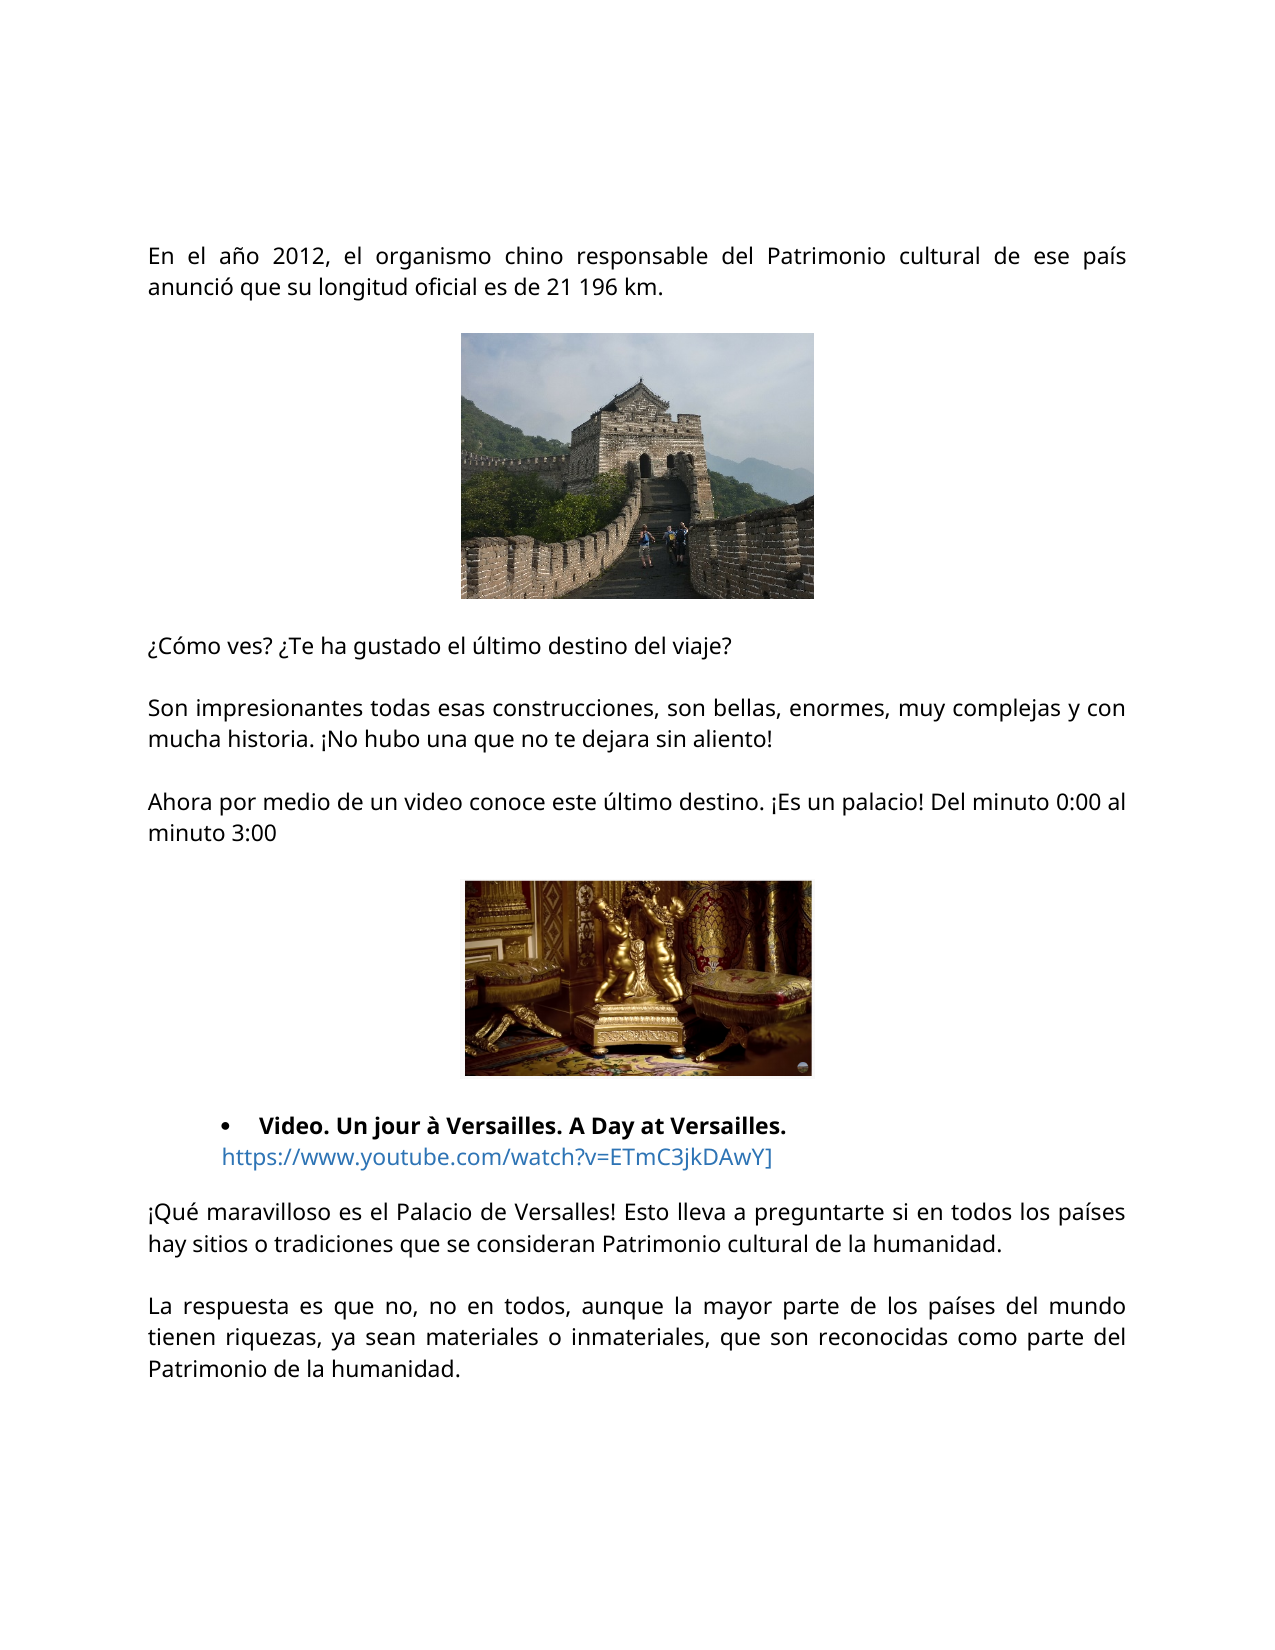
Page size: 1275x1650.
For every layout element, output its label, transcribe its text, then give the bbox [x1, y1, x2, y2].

text Son impresionantes todas esas construcciones, son bellas, enormes, muy complejas y con mucha historia. ¡No hubo una que no te dejara sin aliento! [148, 692, 1127, 754]
text https://www.youtube.com/watch?v=ETmC3jkDAwY] [221, 1141, 1127, 1172]
text Ahora por medio de un video conoce este último destino. ¡Es un palacio! Del minuto 0:00 al minuto 3:00 [148, 786, 1127, 848]
text La respuesta es que no, no en todos, aunque la mayor parte de los países del mundo tienen riquezas, ya sean materiales o inmateriales, que son reconocidas como parte del Patrimonio de la humanidad. [148, 1290, 1127, 1384]
text ¿Cómo ves? ¿Te ha gustado el último destino del viaje? [148, 629, 1127, 661]
text ¡Qué maravilloso es el Palacio de Versalles! Esto lleva a preguntarte si en todos los países hay sitios o tradiciones que se consideran Patrimonio cultural de la humanidad. [148, 1196, 1127, 1259]
picture [460, 879, 815, 1079]
list Video. Un jour à Versailles. A Day at Versailles. [221, 1110, 1127, 1141]
picture [461, 333, 814, 599]
text En el año 2012, el organismo chino responsable del Patrimonio cultural de ese país anunció que su longitud oficial es de 21 196 km. [148, 240, 1127, 302]
